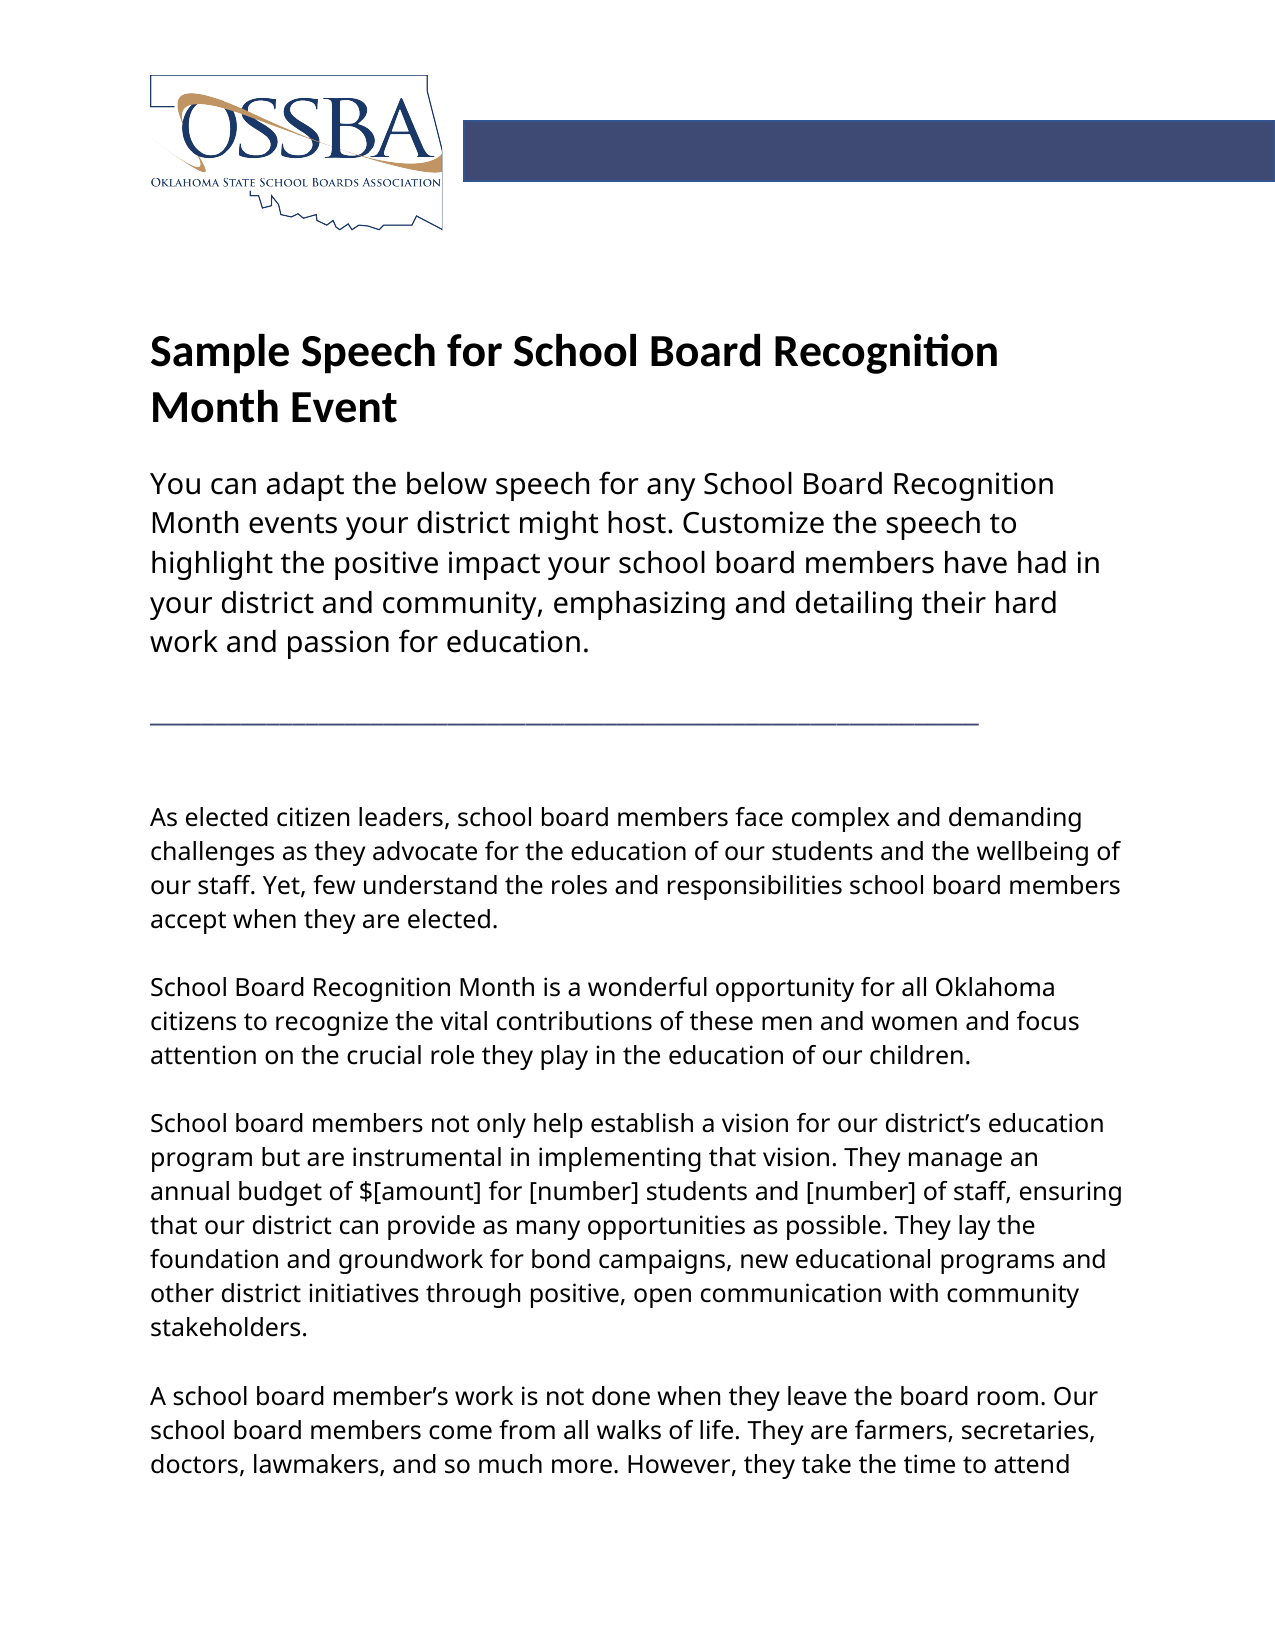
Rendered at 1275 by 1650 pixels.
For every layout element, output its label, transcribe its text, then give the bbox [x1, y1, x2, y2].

text School Board Recognition Month is a wonderful opportunity for all Oklahoma citizens to recognize the vital contributions of these men and women and focus attention on the crucial role they play in the education of our children. [150, 969, 1125, 1072]
text You can adapt the below speech for any School Board Recognition Month events your district might host. Customize the speech to highlight the positive impact your school board members have had in your district and community, emphasizing and detailing their hard work and passion for education. [150, 463, 1125, 661]
text School board members not only help establish a vision for our district’s education program but are instrumental in implementing that vision. They manage an annual budget of $[amount] for [number] students and [number] of staff, ensuring that our district can provide as many opportunities as possible. They lay the foundation and groundwork for bond campaigns, new educational programs and other district initiatives through positive, open communication with community stakeholders. [150, 1106, 1125, 1344]
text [150, 1378, 1125, 1480]
text ________________________________________________________________ [150, 691, 1125, 730]
text As elected citizen leaders, school board members face complex and demanding challenges as they advocate for the education of our students and the wellbeing of our staff. Yet, few understand the roles and responsibilities school board members accept when they are elected. [150, 799, 1125, 935]
picture [150, 75, 443, 231]
text Sample Speech for School Board Recognition Month Event [150, 322, 1125, 434]
